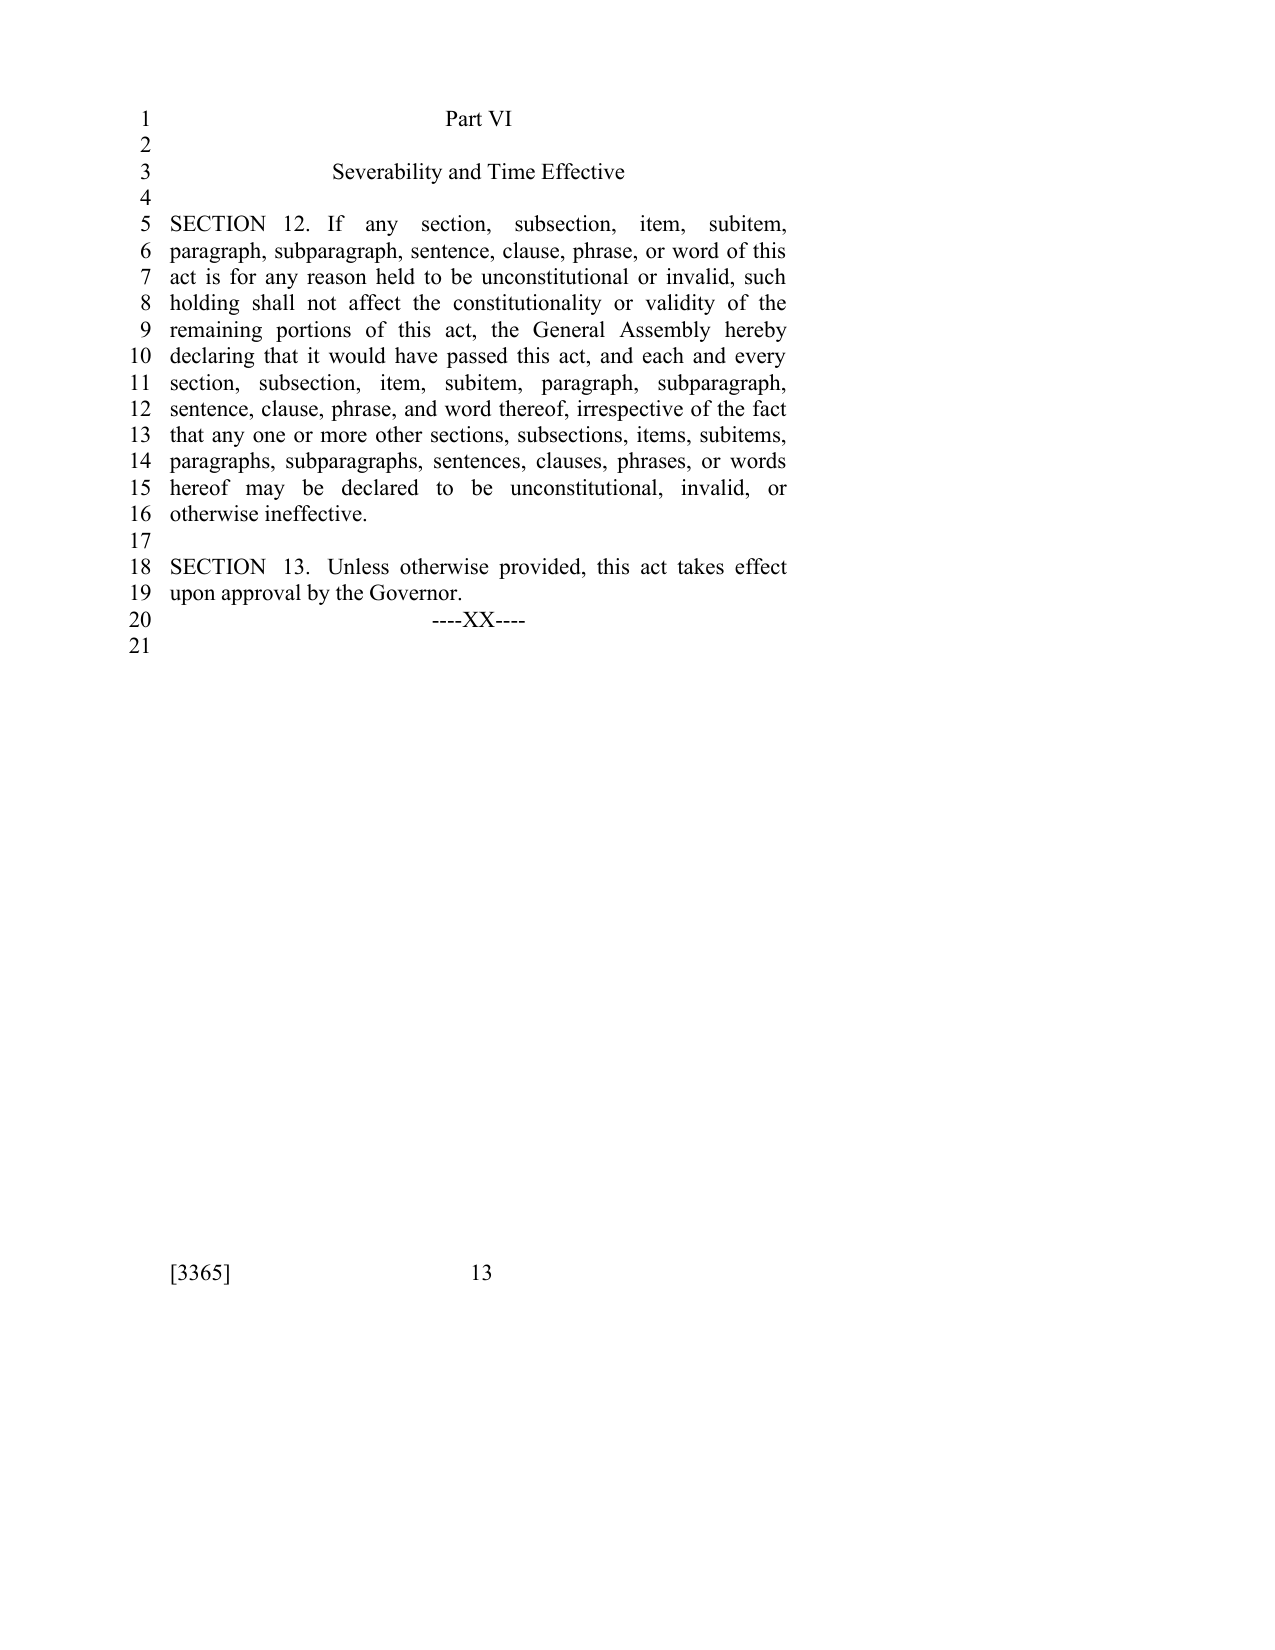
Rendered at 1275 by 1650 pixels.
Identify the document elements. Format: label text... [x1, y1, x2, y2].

text ----XX---- [169, 606, 787, 632]
text Severability and Time Effective [169, 158, 787, 184]
text Part VI [169, 105, 787, 131]
text SECTION 12. If any section, subsection, item, subitem, paragraph, subparagraph, sentence, clause, phrase, or word of this act is for any reason held to be unconstitutional or invalid, such holding shall not affect the constitutionality or validity of the remaining portions of this act, the General Assembly hereby declaring that it would have passed this act, and each and every section, subsection, item, subitem, paragraph, subparagraph, sentence, clause, phrase, and word thereof, irrespective of the fact that any one or more other sections, subsections, items, subitems, paragraphs, subparagraphs, sentences, clauses, phrases, or words hereof may be declared to be unconstitutional, invalid, or otherwise ineffective. [169, 210, 787, 527]
text SECTION 13. Unless otherwise provided, this act takes effect upon approval by the Governor. [169, 553, 787, 606]
